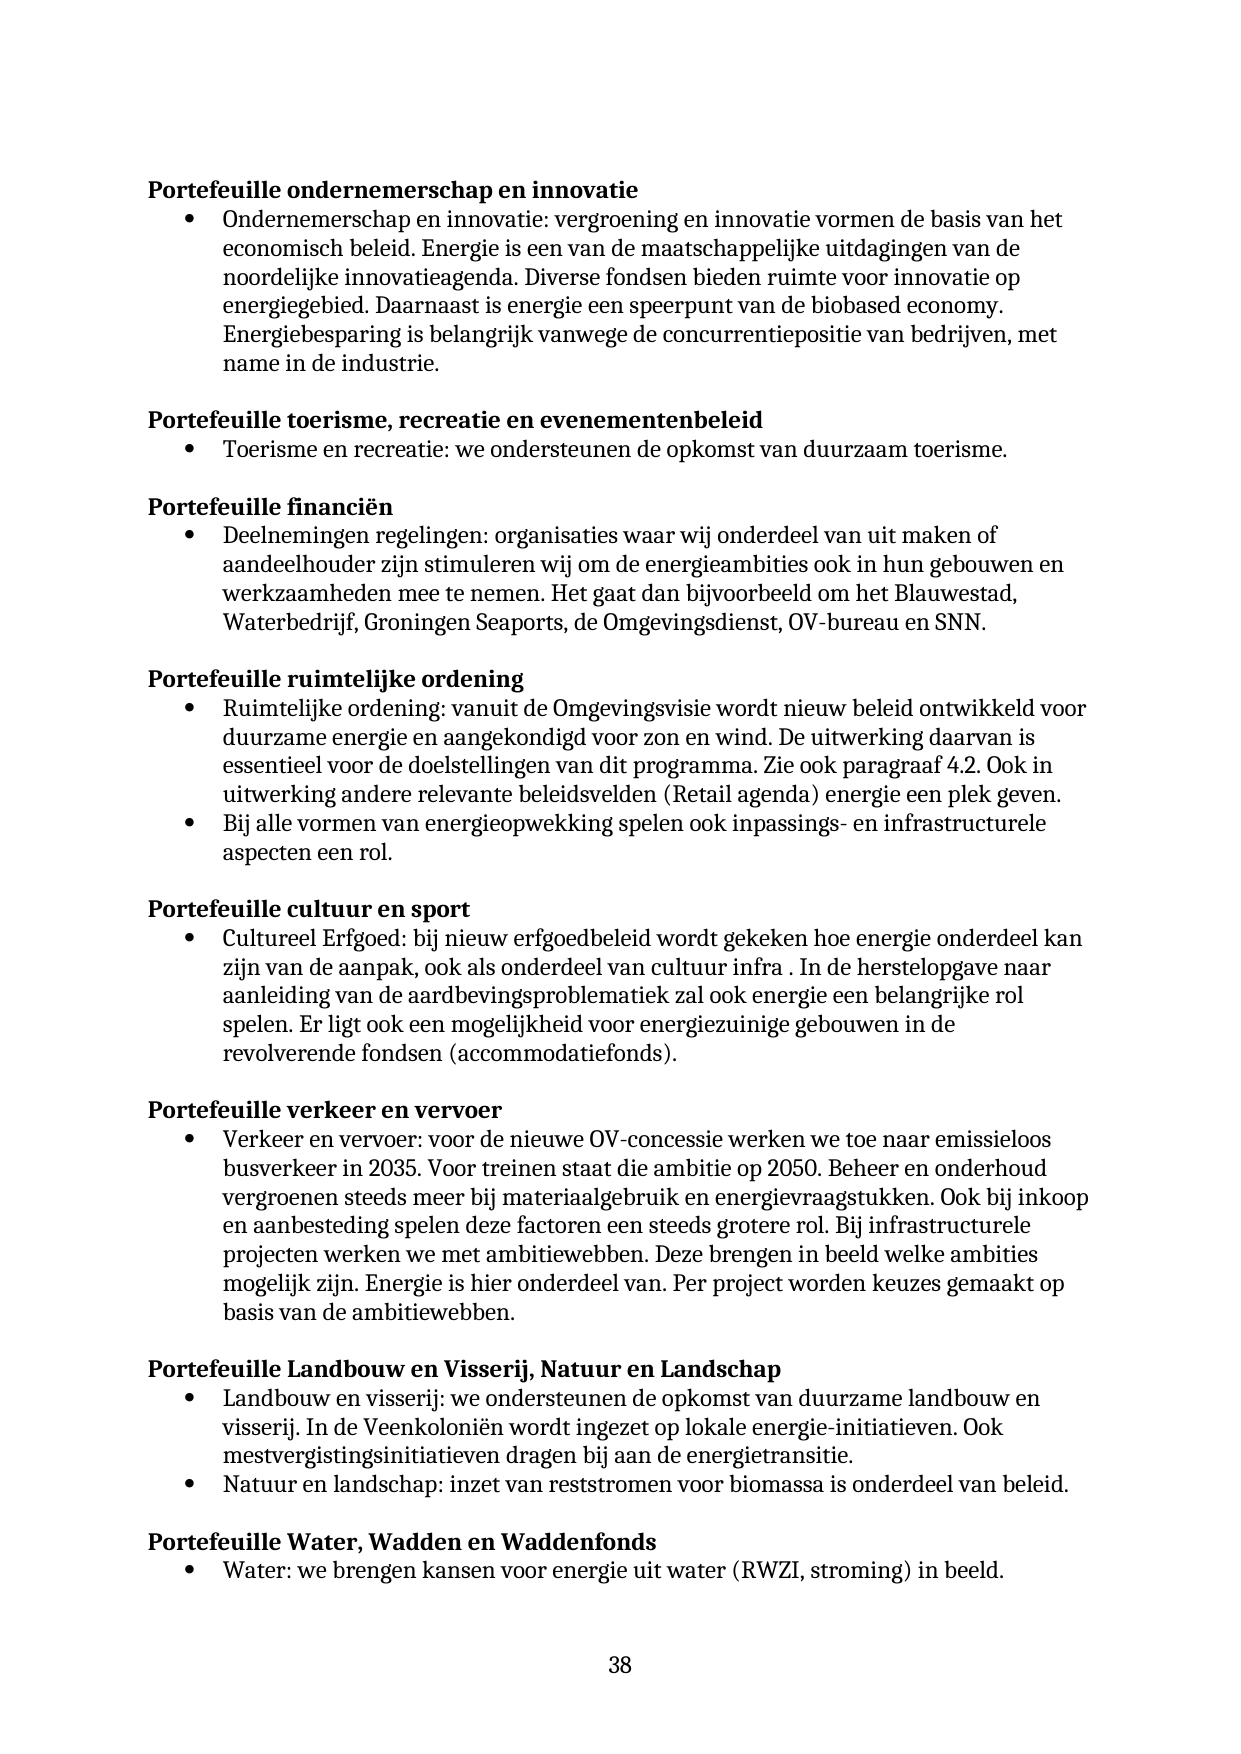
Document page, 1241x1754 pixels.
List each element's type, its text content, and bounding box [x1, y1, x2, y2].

text Portefeuille cultuur en sport [148, 895, 1093, 924]
list Natuur en landschap: inzet van reststromen voor biomassa is onderdeel van beleid. [185, 1470, 1093, 1499]
text Portefeuille verkeer en vervoer [148, 1096, 1093, 1125]
list Water: we brengen kansen voor energie uit water (RWZI, stroming) in beeld. [185, 1556, 1093, 1585]
text Portefeuille Landbouw en Visserij, Natuur en Landschap [148, 1355, 1093, 1384]
list Verkeer en vervoer: voor de nieuwe OV-concessie werken we toe naar emissieloos busverkeer in 2035. Voor treinen staat die ambitie op 2050. Beheer en onderhoud vergroenen steeds meer bij materiaalgebruik en energievraagstukken. Ook bij inkoop en aanbesteding spelen deze factoren een steeds grotere rol. Bij infrastructurele projecten werken we met ambitiewebben. Deze brengen in beeld welke ambities mogelijk zijn. Energie is hier onderdeel van. Per project worden keuzes gemaakt op basis van de ambitiewebben. [185, 1125, 1093, 1326]
list Deelnemingen regelingen: organisaties waar wij onderdeel van uit maken of aandeelhouder zijn stimuleren wij om de energieambities ook in hun gebouwen en werkzaamheden mee te nemen. Het gaat dan bijvoorbeeld om het Blauwestad, Waterbedrijf, Groningen Seaports, de Omgevingsdienst, OV-bureau en SNN. [185, 521, 1093, 636]
list Cultureel Erfgoed: bij nieuw erfgoedbeleid wordt gekeken hoe energie onderdeel kan zijn van de aanpak, ook als onderdeel van cultuur infra . In de herstelopgave naar aanleiding van de aardbevingsproblematiek zal ook energie een belangrijke rol spelen. Er ligt ook een mogelijkheid voor energiezuinige gebouwen in de revolverende fondsen (accommodatiefonds). [185, 924, 1093, 1068]
text Portefeuille ondernemerschap en innovatie [148, 176, 1093, 205]
list Ruimtelijke ordening: vanuit de Omgevingsvisie wordt nieuw beleid ontwikkeld voor duurzame energie en aangekondigd voor zon en wind. De uitwerking daarvan is essentieel voor de doelstellingen van dit programma. Zie ook paragraaf 4.2. Ook in uitwerking andere relevante beleidsvelden (Retail agenda) energie een plek geven. [185, 694, 1093, 809]
text Portefeuille toerisme, recreatie en evenementenbeleid [148, 406, 1093, 435]
text Portefeuille financiën [148, 493, 1093, 521]
list Landbouw en visserij: we ondersteunen de opkomst van duurzame landbouw en visserij. In de Veenkoloniën wordt ingezet op lokale energie-initiatieven. Ook mestvergistingsinitiatieven dragen bij aan de energietransitie. [185, 1384, 1093, 1470]
list Toerisme en recreatie: we ondersteunen de opkomst van duurzaam toerisme. [185, 435, 1093, 464]
list Bij alle vormen van energieopwekking spelen ook inpassings- en infrastructurele aspecten een rol. [185, 809, 1093, 866]
list Ondernemerschap en innovatie: vergroening en innovatie vormen de basis van het economisch beleid. Energie is een van de maatschappelijke uitdagingen van de noordelijke innovatieagenda. Diverse fondsen bieden ruimte voor innovatie op energiegebied. Daarnaast is energie een speerpunt van de biobased economy. Energiebesparing is belangrijk vanwege de concurrentiepositie van bedrijven, met name in de industrie. [185, 205, 1093, 378]
text Portefeuille Water, Wadden en Waddenfonds [148, 1528, 1093, 1556]
text Portefeuille ruimtelijke ordening [148, 665, 1093, 694]
